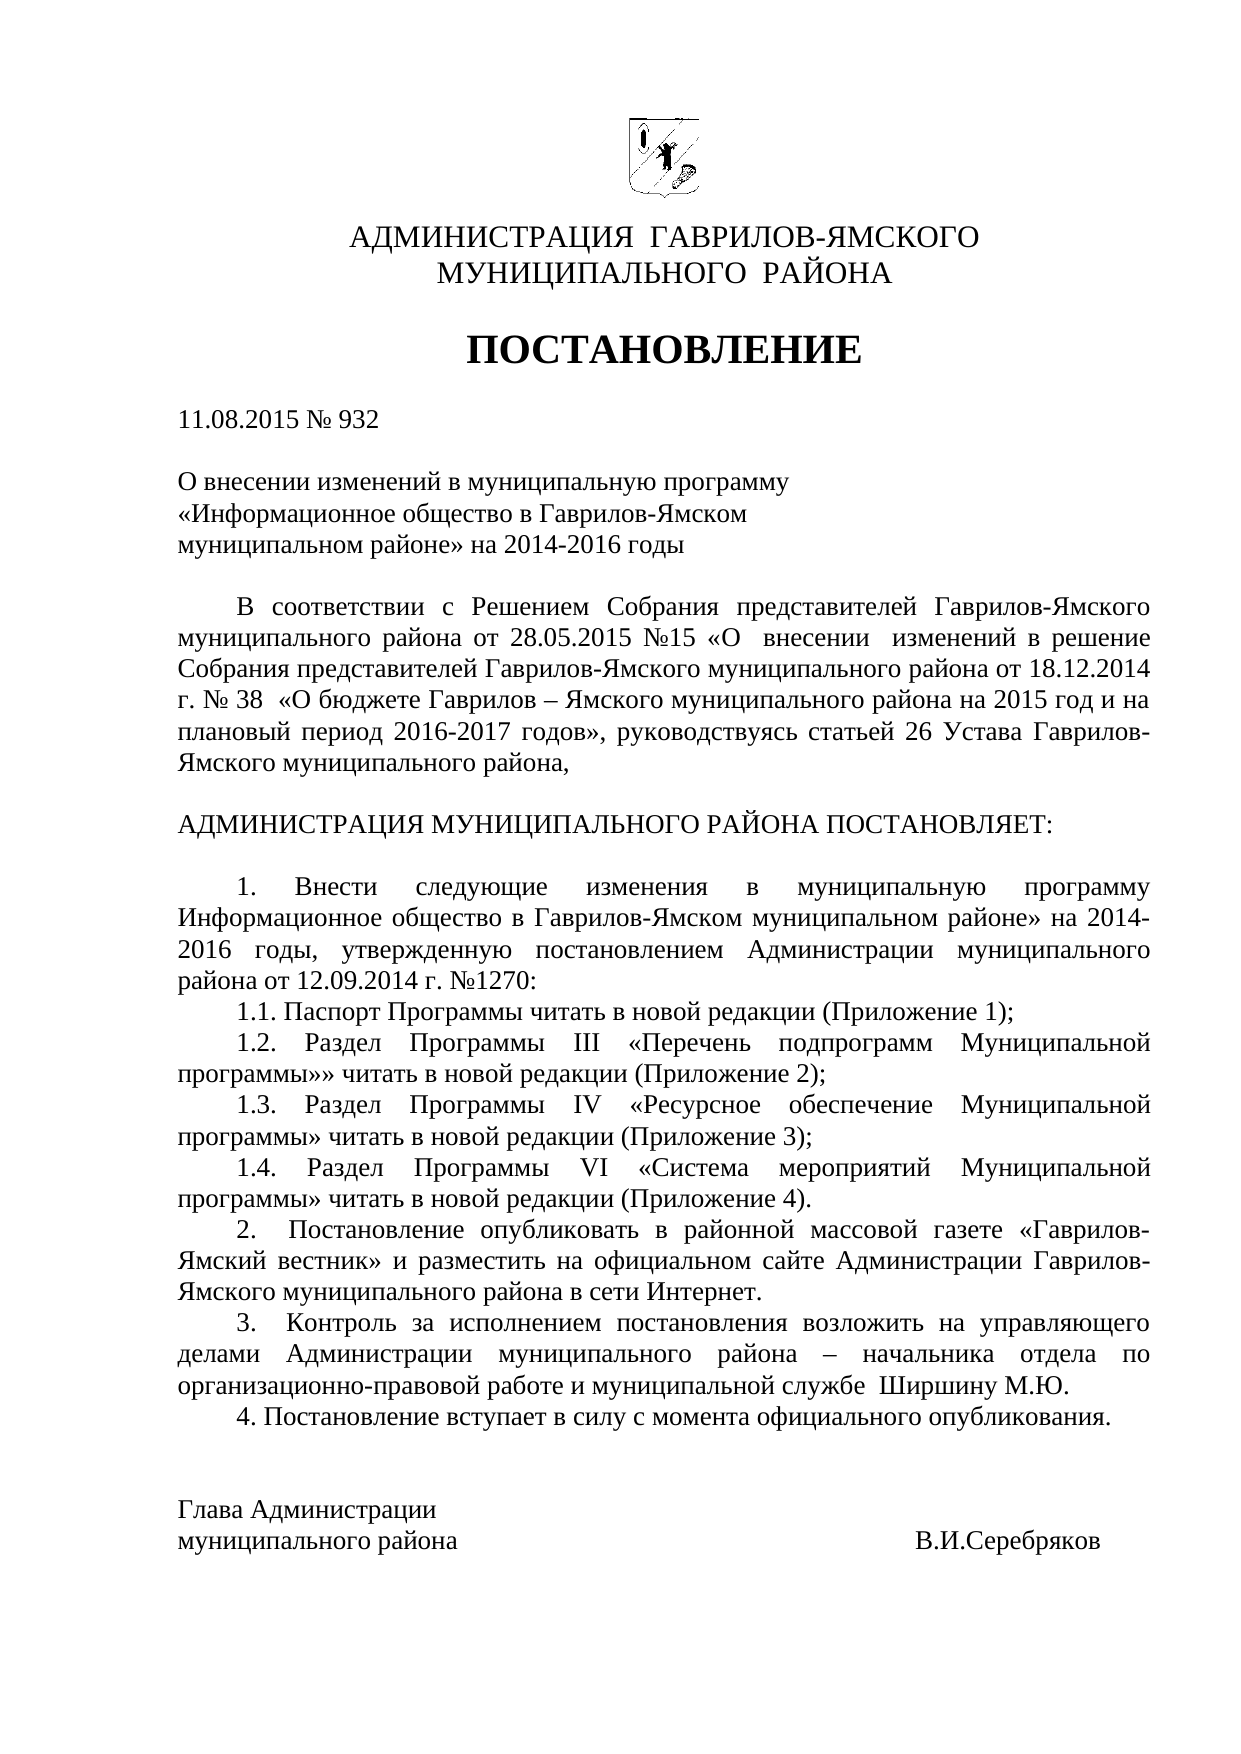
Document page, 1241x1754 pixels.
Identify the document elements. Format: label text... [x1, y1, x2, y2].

text 1. Внести следующие изменения в муниципальную программу Информационное общество в Гаврилов-Ямском муниципальном районе» на 2014-2016 годы, утвержденную постановлением Администрации муниципального района от 12.09.2014 г. №1270: [177, 870, 1152, 995]
text муниципальном районе» на 2014-2016 годы [177, 528, 1152, 559]
text МУНИЦИПАЛЬНОГО РАЙОНА [177, 255, 1152, 291]
text О внесении изменений в муниципальную программу [177, 466, 1152, 497]
text 2. Постановление опубликовать в районной массовой газете «Гаврилов-Ямский вестник» и разместить на официальном сайте Администрации Гаврилов-Ямского муниципального района в сети Интернет. [177, 1213, 1152, 1306]
text Глава Администрации [177, 1493, 1152, 1524]
text АДМИНИСТРАЦИЯ МУНИЦИПАЛЬНОГО РАЙОНА ПОСТАНОВЛЯЕТ: [177, 808, 1152, 839]
text 3. Контроль за исполнением постановления возложить на управляющего делами Администрации муниципального района – начальника отдела по организационно-правовой работе и муниципальной службе Ширшину М.Ю. [177, 1306, 1152, 1400]
text 4. Постановление вступает в силу с момента официального опубликования. [177, 1400, 1152, 1431]
text 1.4. Раздел Программы VI «Система мероприятий Муниципальной программы» читать в новой редакции (Приложение 4). [177, 1151, 1152, 1213]
text 1.3. Раздел Программы IV «Ресурсное обеспечение Муниципальной программы» читать в новой редакции (Приложение 3); [177, 1088, 1152, 1151]
text 11.08.2015 № 932 [177, 403, 1152, 434]
text «Информационное общество в Гаврилов-Ямском [177, 497, 1152, 528]
text 1.1. Паспорт Программы читать в новой редакции (Приложение 1); [177, 995, 1152, 1026]
text муниципального района В.И.Серебряков [177, 1524, 1152, 1556]
text ПОСТАНОВЛЕНИЕ [177, 324, 1152, 372]
text АДМИНИСТРАЦИЯ ГАВРИЛОВ-ЯМСКОГО [177, 219, 1152, 255]
text В соответствии с Решением Собрания представителей Гаврилов-Ямского муниципального района от 28.05.2015 №15 «О внесении изменений в решение Собрания представителей Гаврилов-Ямского муниципального района от 18.12.2014 г. № 38 «О бюджете Гаврилов – Ямского муниципального района на 2015 год и на плановый период 2016-2017 годов», руководствуясь статьей 26 Устава Гаврилов-Ямского муниципального района, [177, 590, 1152, 777]
picture [629, 118, 699, 198]
text 1.2. Раздел Программы III «Перечень подпрограмм Муниципальной программы»» читать в новой редакции (Приложение 2); [177, 1026, 1152, 1088]
